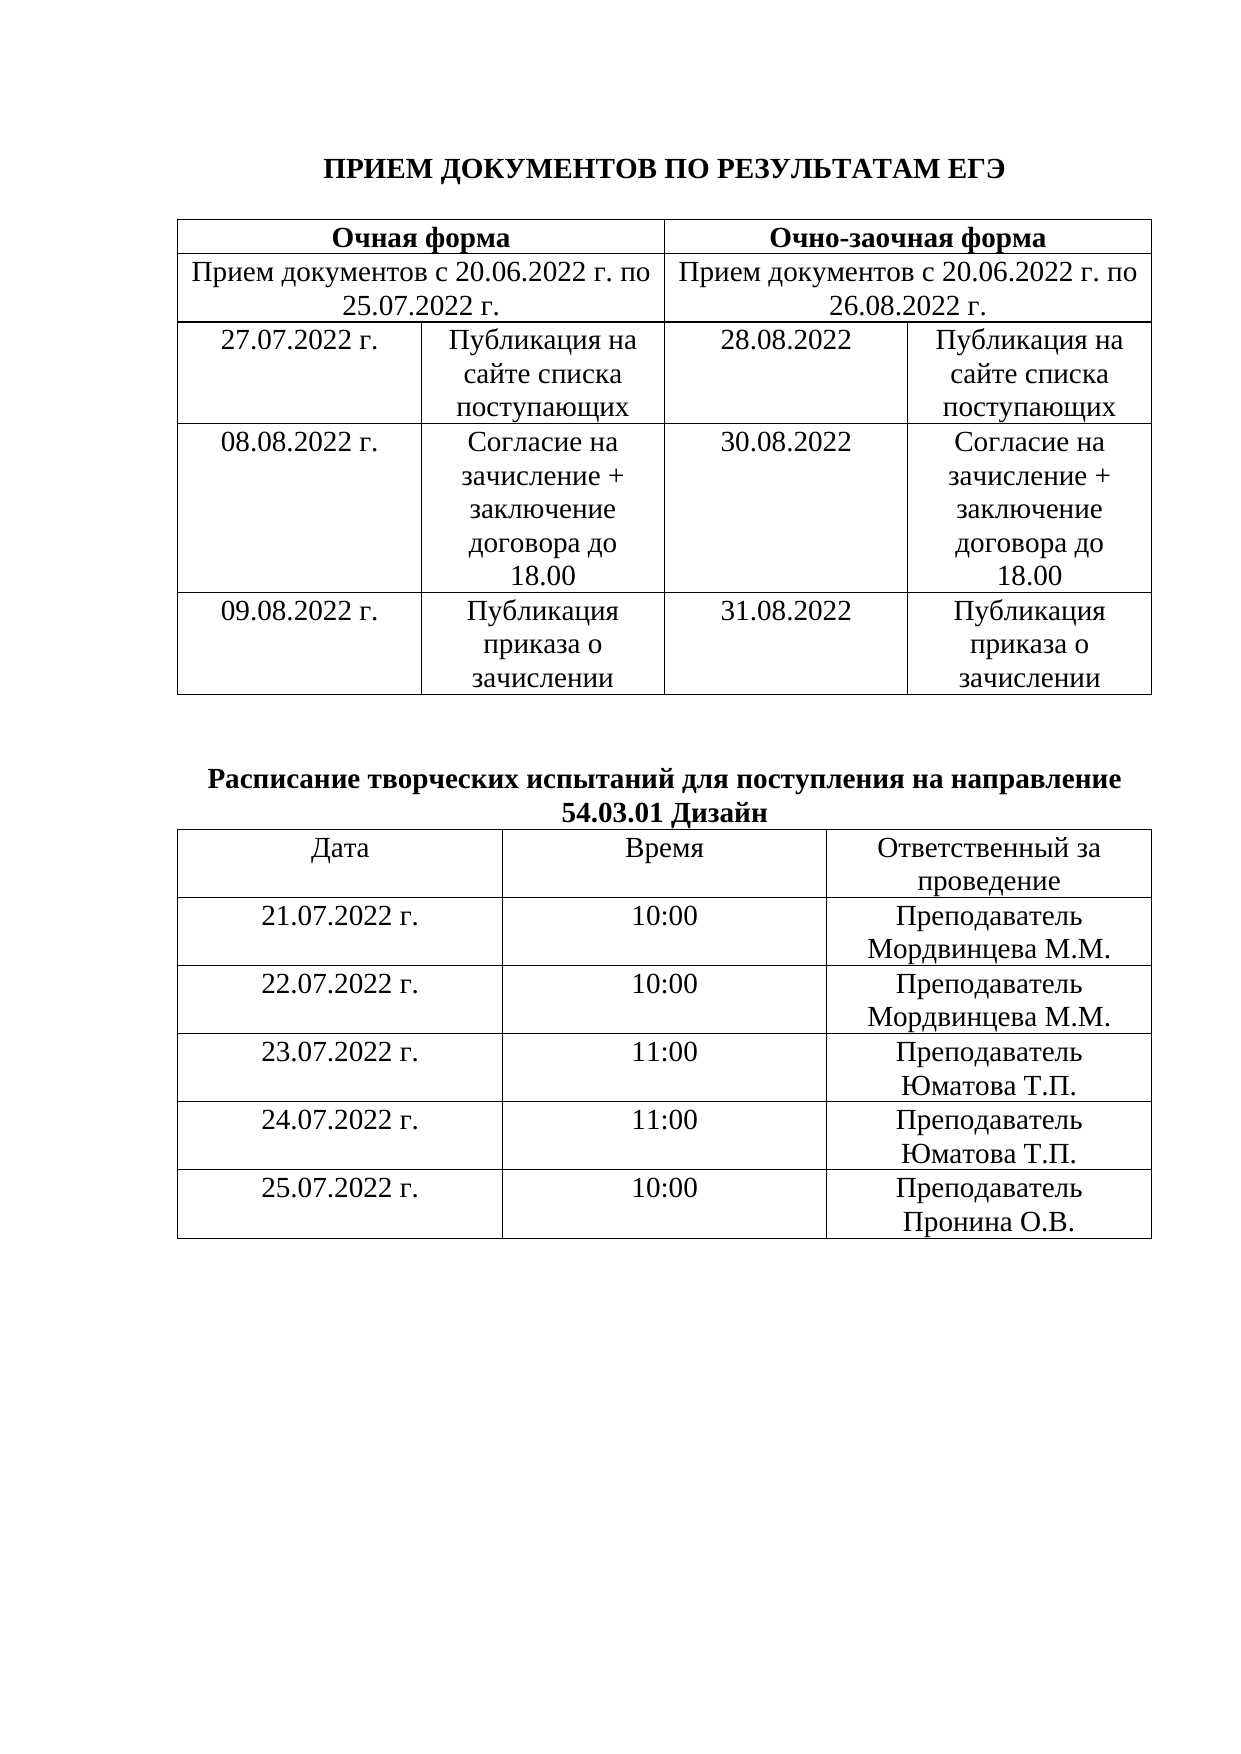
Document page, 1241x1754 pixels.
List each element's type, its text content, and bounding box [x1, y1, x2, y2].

table_cell 08.08.2022 г. [178, 424, 421, 592]
table_cell Прием документов с 20.06.2022 г. по 25.07.2022 г. [178, 254, 664, 321]
table_cell Преподаватель Юматова Т.П. [827, 1102, 1151, 1169]
table_header Очная форма [178, 220, 664, 253]
table_cell 27.07.2022 г. [178, 323, 421, 423]
table_cell Преподаватель Юматова Т.П. [827, 1034, 1151, 1101]
table_cell 30.08.2022 [665, 424, 907, 592]
table_cell Публикация на сайте списка поступающих [422, 323, 664, 423]
table_cell 25.07.2022 г. [178, 1170, 502, 1237]
table_cell 31.08.2022 [665, 593, 907, 693]
table_header Время [503, 830, 826, 897]
table_cell 21.07.2022 г. [178, 898, 502, 965]
text Расписание творческих испытаний для поступления на направление [177, 762, 1152, 795]
table_cell Преподаватель Мордвинцева М.М. [827, 898, 1151, 965]
table_cell 22.07.2022 г. [178, 966, 502, 1033]
table_cell Согласие на зачисление + заключение договора до 18.00 [908, 424, 1151, 592]
table_header Дата [178, 830, 502, 897]
table_cell Преподаватель Мордвинцева М.М. [827, 966, 1151, 1033]
table_cell 10:00 [503, 966, 826, 1033]
table_cell 24.07.2022 г. [178, 1102, 502, 1169]
table_cell Публикация на сайте списка поступающих [908, 323, 1151, 423]
table_cell 11:00 [503, 1034, 826, 1101]
table_cell 10:00 [503, 1170, 826, 1237]
text ПРИЕМ ДОКУМЕНТОВ ПО РЕЗУЛЬТАТАМ ЕГЭ [177, 152, 1152, 185]
table_cell 28.08.2022 [665, 323, 907, 423]
text 54.03.01 Дизайн [177, 795, 1152, 829]
table_cell Публикация приказа о зачислении [908, 593, 1151, 693]
table_cell Прием документов с 20.06.2022 г. по 26.08.2022 г. [665, 254, 1151, 321]
table_cell Преподаватель Пронина О.В. [827, 1170, 1151, 1237]
table_header Очно-заочная форма [665, 220, 1151, 253]
table_cell Публикация приказа о зачислении [422, 593, 664, 693]
table_cell 23.07.2022 г. [178, 1034, 502, 1101]
table_cell Согласие на зачисление + заключение договора до 18.00 [422, 424, 664, 592]
table_header Ответственный за проведение [827, 830, 1151, 897]
table_cell 10:00 [503, 898, 826, 965]
table_cell 11:00 [503, 1102, 826, 1169]
table_cell 09.08.2022 г. [178, 593, 421, 693]
